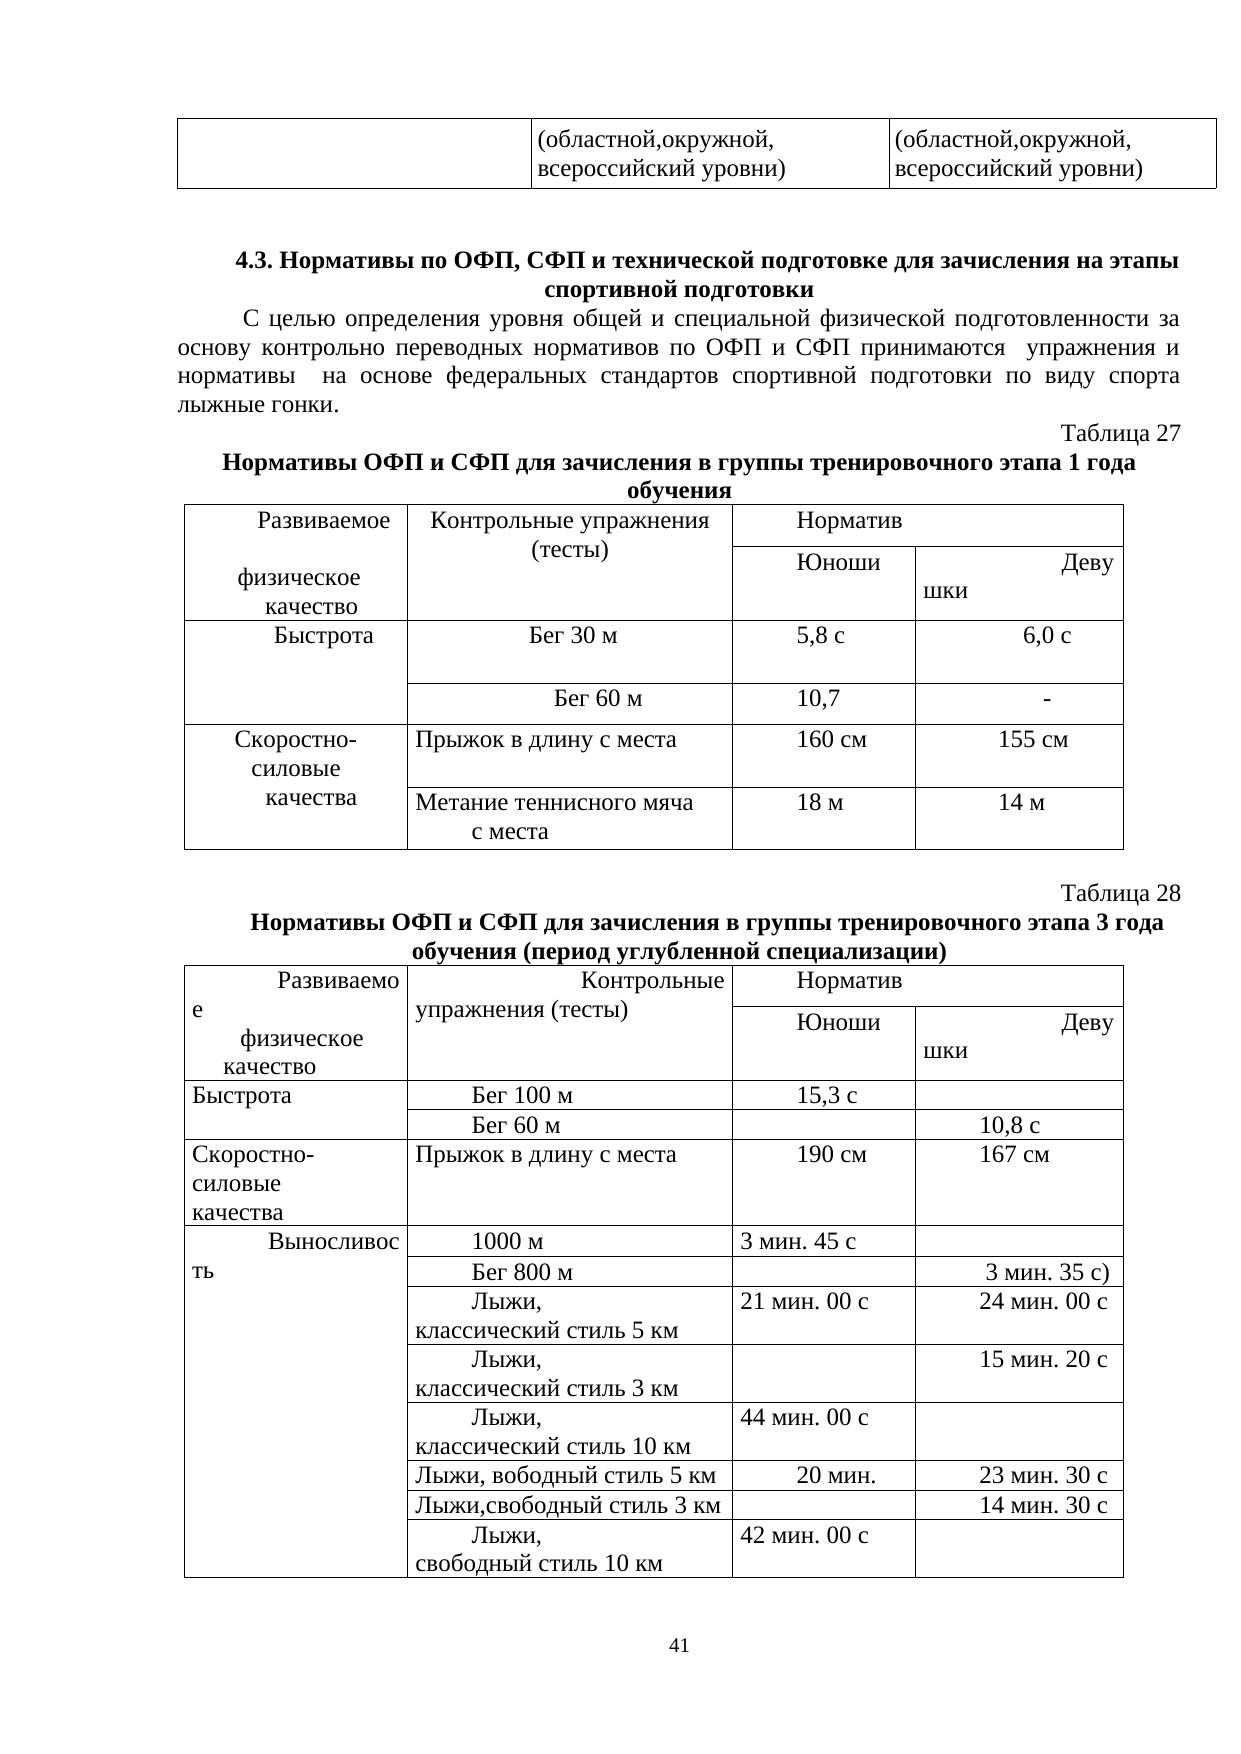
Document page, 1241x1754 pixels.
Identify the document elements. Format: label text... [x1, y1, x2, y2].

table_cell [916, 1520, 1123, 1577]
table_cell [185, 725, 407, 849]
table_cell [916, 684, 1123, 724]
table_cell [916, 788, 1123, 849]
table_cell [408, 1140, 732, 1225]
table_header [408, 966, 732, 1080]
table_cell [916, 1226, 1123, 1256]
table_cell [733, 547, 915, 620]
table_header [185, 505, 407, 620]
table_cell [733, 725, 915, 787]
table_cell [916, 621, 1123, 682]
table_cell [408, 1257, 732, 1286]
text 4.3. Нормативы по ОФП, СФП и технической подготовке для зачисления на этапы спортивной подготовки [177, 246, 1181, 303]
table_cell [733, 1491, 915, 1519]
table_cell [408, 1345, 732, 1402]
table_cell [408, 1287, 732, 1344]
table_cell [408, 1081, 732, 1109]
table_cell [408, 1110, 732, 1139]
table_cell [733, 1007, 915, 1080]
text Нормативы ОФП и СФП для зачисления в группы тренировочного этапа 3 года обучения (период углубленной специализации) [177, 907, 1181, 964]
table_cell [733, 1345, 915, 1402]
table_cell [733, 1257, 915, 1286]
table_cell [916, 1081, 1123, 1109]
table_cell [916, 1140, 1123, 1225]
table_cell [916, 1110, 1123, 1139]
text Нормативы ОФП и СФП для зачисления в группы тренировочного этапа 1 года обучения [177, 447, 1181, 504]
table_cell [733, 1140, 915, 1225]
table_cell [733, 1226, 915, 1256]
list Таблица 27 [308, 418, 1181, 447]
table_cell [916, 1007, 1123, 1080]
text С целью определения уровня общей и специальной физической подготовленности за основу контрольно переводных нормативов по ОФП и СФП принимаются упражнения и нормативы на основе федеральных стандартов спортивной подготовки по виду спорта лыжные гонки. [177, 303, 1181, 418]
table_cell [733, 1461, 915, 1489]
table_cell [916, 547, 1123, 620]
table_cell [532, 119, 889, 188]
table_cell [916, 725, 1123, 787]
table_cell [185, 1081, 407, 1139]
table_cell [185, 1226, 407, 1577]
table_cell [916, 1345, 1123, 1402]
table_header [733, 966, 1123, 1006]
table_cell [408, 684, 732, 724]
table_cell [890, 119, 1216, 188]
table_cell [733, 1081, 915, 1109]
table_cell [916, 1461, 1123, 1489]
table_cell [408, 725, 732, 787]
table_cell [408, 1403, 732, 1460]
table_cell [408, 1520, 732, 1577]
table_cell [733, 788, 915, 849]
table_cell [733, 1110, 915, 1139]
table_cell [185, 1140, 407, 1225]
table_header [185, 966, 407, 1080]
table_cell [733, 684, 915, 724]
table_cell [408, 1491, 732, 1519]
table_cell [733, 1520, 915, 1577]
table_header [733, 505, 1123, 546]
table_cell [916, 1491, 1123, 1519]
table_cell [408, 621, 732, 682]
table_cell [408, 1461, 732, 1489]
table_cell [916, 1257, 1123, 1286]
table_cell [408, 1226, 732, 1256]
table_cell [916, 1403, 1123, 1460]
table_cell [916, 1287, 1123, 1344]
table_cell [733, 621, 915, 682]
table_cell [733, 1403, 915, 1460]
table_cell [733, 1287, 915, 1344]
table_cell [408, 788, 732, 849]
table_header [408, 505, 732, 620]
list Таблица 28 [308, 878, 1181, 907]
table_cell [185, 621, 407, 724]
